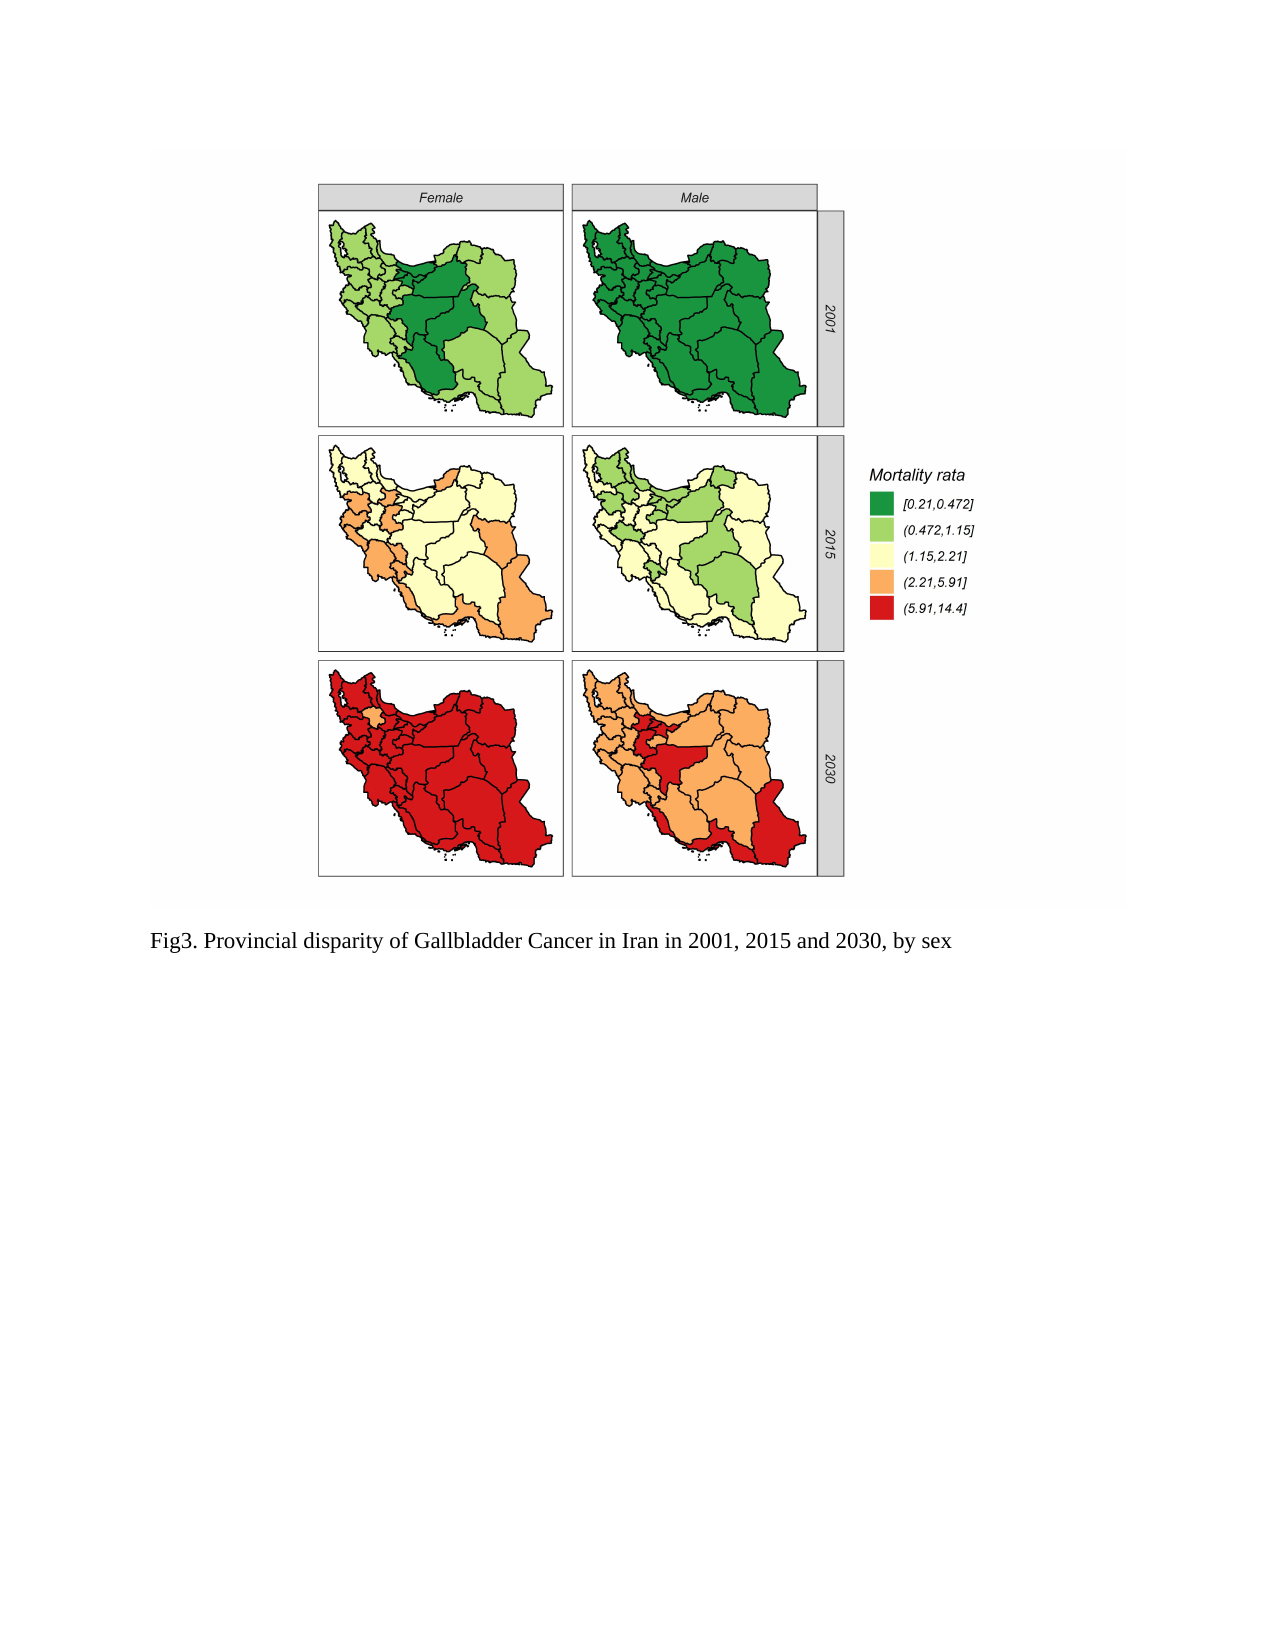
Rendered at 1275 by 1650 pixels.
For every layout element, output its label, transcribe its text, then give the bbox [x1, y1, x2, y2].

text Fig3. Provincial disparity of Gallbladder Cancer in Iran in 2001, 2015 and 2030, by sex [131, 927, 1125, 954]
picture [150, 149, 1126, 909]
